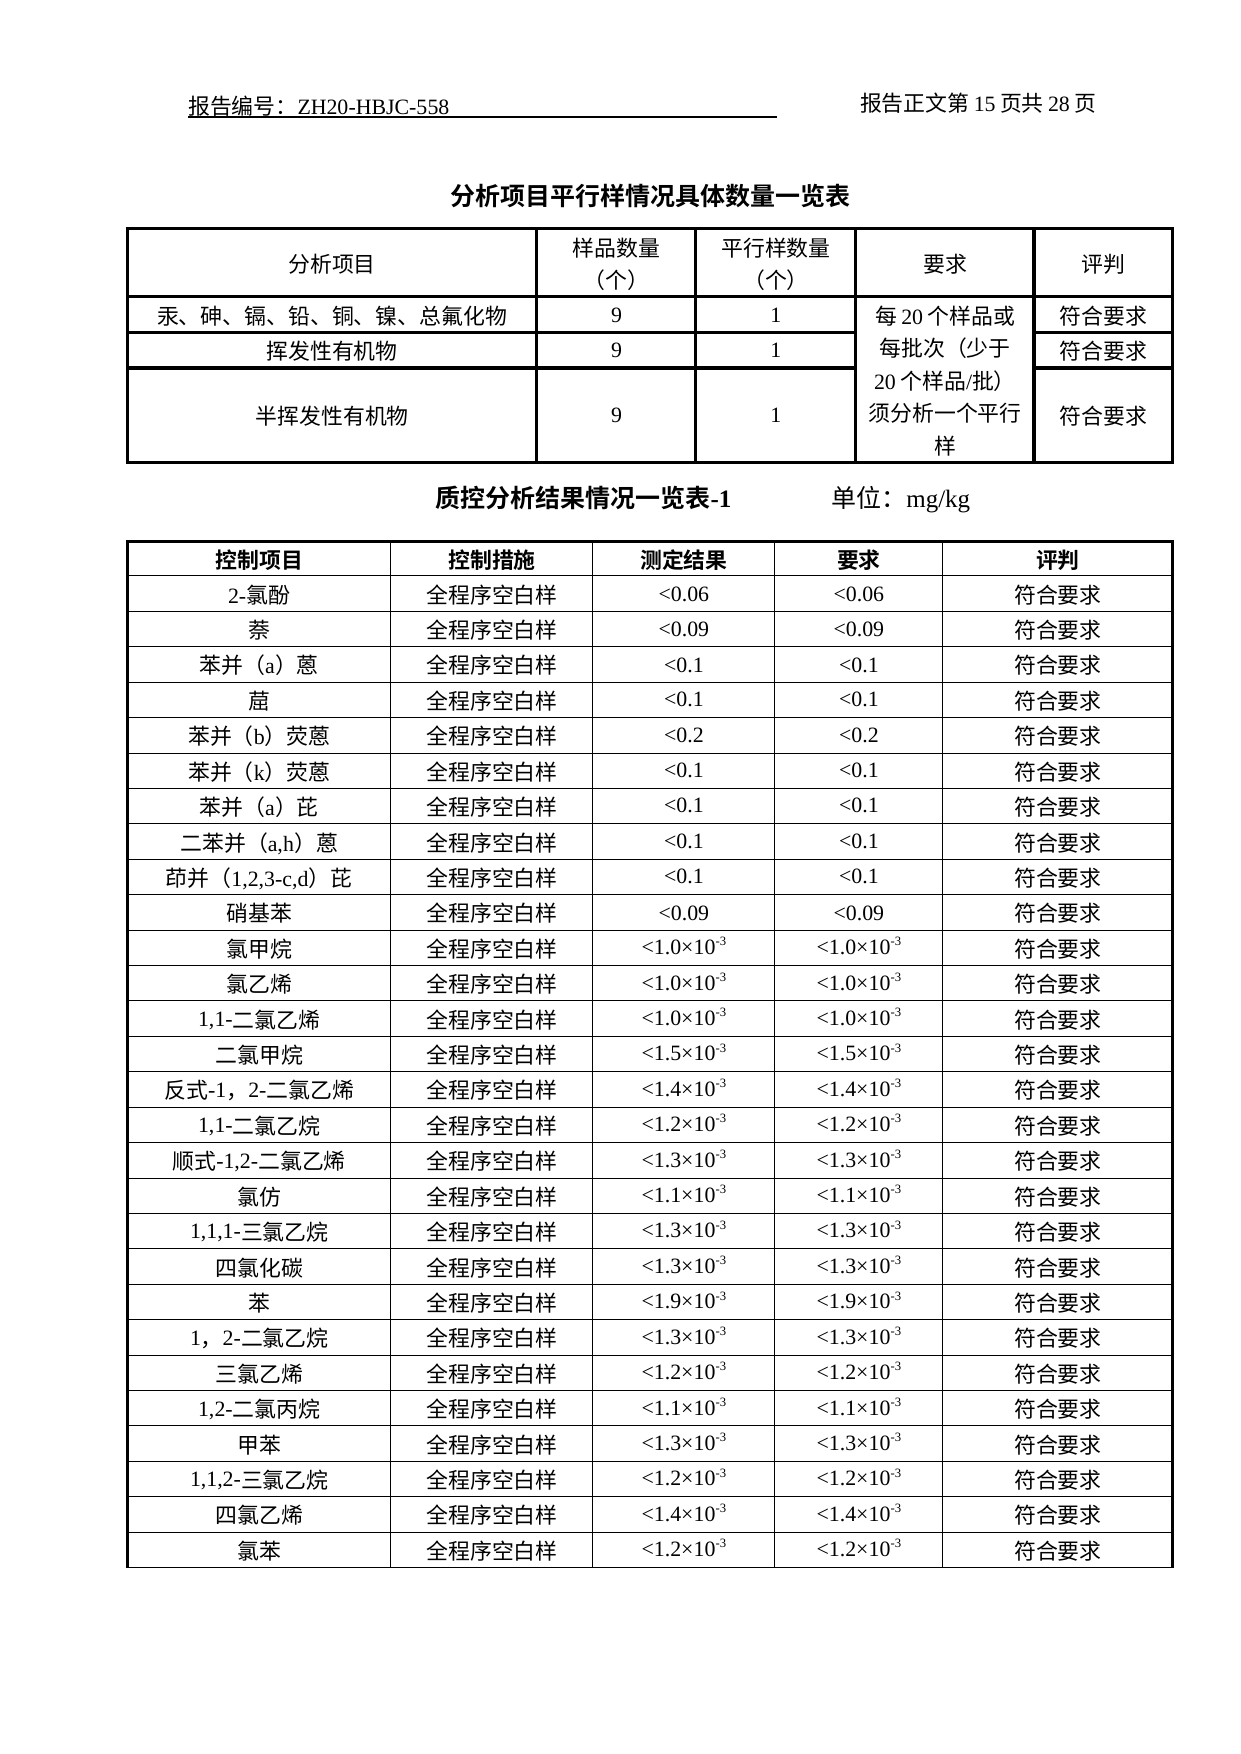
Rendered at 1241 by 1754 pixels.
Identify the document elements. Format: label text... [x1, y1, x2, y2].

table_cell <1.2×10-3 [593, 1533, 774, 1567]
table_cell ˂0.09 [775, 895, 942, 929]
table_cell 全程序空白样 [391, 1285, 592, 1319]
table_cell 符合要求 [943, 966, 1171, 1000]
table_cell 汞、砷、镉、铅、铜、镍、总氟化物 [129, 298, 535, 331]
table_cell ˂0.1 [775, 860, 942, 894]
table_cell 䓛 [129, 683, 390, 717]
table_cell 顺式-1,2-二氯乙烯 [129, 1143, 390, 1177]
table_cell ˂0.2 [775, 718, 942, 752]
table_cell 苯并（a）芘 [129, 789, 390, 823]
table_cell 全程序空白样 [391, 754, 592, 788]
table_cell 符合要求 [943, 1214, 1171, 1248]
table_cell <1.3×10-3 [593, 1426, 774, 1461]
table_cell ˂0.06 [593, 576, 774, 611]
table_cell 氯甲烷 [129, 931, 390, 965]
table_cell <1.1×10-3 [593, 1179, 774, 1213]
table_cell <1.2×10-3 [775, 1533, 942, 1567]
table_cell 符合要求 [943, 754, 1171, 788]
table_cell ˂0.2 [593, 718, 774, 752]
table_cell 符合要求 [943, 1179, 1171, 1213]
table_header 测定结果 [593, 543, 774, 575]
text 分析项目平行样情况具体数量一览表 [188, 162, 1111, 227]
table_cell ˂0.1 [593, 683, 774, 717]
table_cell 全程序空白样 [391, 1426, 592, 1461]
table_cell ˂0.1 [775, 683, 942, 717]
table_cell 全程序空白样 [391, 895, 592, 929]
table_cell <1.0×10-3 [775, 966, 942, 1000]
table_cell 全程序空白样 [391, 1072, 592, 1107]
table_cell 全程序空白样 [391, 1108, 592, 1142]
table_cell <1.2×10-3 [775, 1462, 942, 1496]
table_cell 符合要求 [943, 789, 1171, 823]
table_cell 苯 [129, 1285, 390, 1319]
table_cell <1.3×10-3 [593, 1214, 774, 1248]
table_cell <1.3×10-3 [593, 1320, 774, 1354]
table_cell 符合要求 [943, 895, 1171, 929]
table_cell 符合要求 [943, 1249, 1171, 1284]
table_cell <1.5×10-3 [593, 1037, 774, 1071]
table_cell ˂0.1 [593, 824, 774, 859]
table_cell <1.4×10-3 [775, 1497, 942, 1532]
table_cell 全程序空白样 [391, 1462, 592, 1496]
table_cell 硝基苯 [129, 895, 390, 929]
table_cell 四氯化碳 [129, 1249, 390, 1284]
table_cell 每20个样品或每批次（少于20个样品/批）须分析一个平行样 [857, 298, 1032, 461]
table_cell 全程序空白样 [391, 647, 592, 682]
table_header 要求 [775, 543, 942, 575]
table_cell 符合要求 [943, 683, 1171, 717]
table_cell <1.0×10-3 [775, 931, 942, 965]
table_cell <1.3×10-3 [593, 1143, 774, 1177]
table_cell 符合要求 [943, 576, 1171, 611]
table_cell 9 [538, 334, 694, 366]
table_cell <1.3×10-3 [775, 1249, 942, 1284]
table_cell 全程序空白样 [391, 1214, 592, 1248]
table_cell 符合要求 [943, 1533, 1171, 1567]
table_header 评判 [1036, 230, 1171, 295]
table_cell ˂0.1 [593, 860, 774, 894]
table_header 要求 [857, 230, 1032, 295]
table_cell <1.2×10-3 [593, 1356, 774, 1390]
table_cell 符合要求 [1036, 298, 1171, 331]
table_cell 符合要求 [943, 1320, 1171, 1354]
table_cell <1.4×10-3 [593, 1497, 774, 1532]
table_cell <1.0×10-3 [775, 1001, 942, 1036]
table_cell 1,2-二氯丙烷 [129, 1391, 390, 1425]
table_cell <1.9×10-3 [593, 1285, 774, 1319]
table_cell 全程序空白样 [391, 789, 592, 823]
table_cell ˂0.1 [775, 824, 942, 859]
table_cell <1.1×10-3 [775, 1179, 942, 1213]
table_cell <1.1×10-3 [775, 1391, 942, 1425]
table_cell <1.3×10-3 [775, 1214, 942, 1248]
table_cell 全程序空白样 [391, 966, 592, 1000]
table_cell <1.2×10-3 [775, 1108, 942, 1142]
table_cell <1.2×10-3 [593, 1108, 774, 1142]
table_cell 符合要求 [943, 718, 1171, 752]
table_cell <1.3×10-3 [775, 1426, 942, 1461]
table_cell 全程序空白样 [391, 824, 592, 859]
table_cell ˂0.1 [775, 754, 942, 788]
table_cell 1 [697, 370, 854, 461]
table_cell 符合要求 [943, 860, 1171, 894]
table_cell 全程序空白样 [391, 612, 592, 646]
table_cell 反式-1，2-二氯乙烯 [129, 1072, 390, 1107]
table_cell 氯乙烯 [129, 966, 390, 1000]
table_header 评判 [943, 543, 1171, 575]
table_cell <1.4×10-3 [593, 1072, 774, 1107]
table_cell 1,1-二氯乙烷 [129, 1108, 390, 1142]
table_cell 符合要求 [943, 1285, 1171, 1319]
table_cell 茚并（1,2,3-c,d）芘 [129, 860, 390, 894]
table_cell 1 [697, 334, 854, 366]
table_cell 全程序空白样 [391, 683, 592, 717]
table_cell 全程序空白样 [391, 931, 592, 965]
table_cell 符合要求 [1036, 334, 1171, 366]
table_cell <1.0×10-3 [593, 966, 774, 1000]
table_cell ˂0.1 [593, 789, 774, 823]
table_cell 苯并（b）荧蒽 [129, 718, 390, 752]
table_cell 符合要求 [943, 931, 1171, 965]
table_cell 全程序空白样 [391, 1037, 592, 1071]
table_cell 符合要求 [943, 1037, 1171, 1071]
table_cell 四氯乙烯 [129, 1497, 390, 1532]
table_cell 萘 [129, 612, 390, 646]
table_cell 符合要求 [943, 1391, 1171, 1425]
table_cell 氯苯 [129, 1533, 390, 1567]
table_cell 符合要求 [943, 647, 1171, 682]
table_header 平行样数量 （个） [697, 230, 854, 295]
table_cell 全程序空白样 [391, 576, 592, 611]
table_cell 全程序空白样 [391, 1249, 592, 1284]
table_cell <1.1×10-3 [593, 1391, 774, 1425]
table_cell 9 [538, 370, 694, 461]
text 质控分析结果情况一览表-1 单位：mg/kg [188, 464, 1111, 529]
table_cell 全程序空白样 [391, 1179, 592, 1213]
table_cell 挥发性有机物 [129, 334, 535, 366]
table_cell 符合要求 [943, 824, 1171, 859]
table_cell 1,1,1-三氯乙烷 [129, 1214, 390, 1248]
table_cell 符合要求 [943, 1143, 1171, 1177]
table_cell 半挥发性有机物 [129, 370, 535, 461]
table_cell <1.9×10-3 [775, 1285, 942, 1319]
table_cell 符合要求 [943, 1072, 1171, 1107]
table_header 分析项目 [129, 230, 535, 295]
table_cell ˂0.1 [593, 647, 774, 682]
table_cell <1.2×10-3 [775, 1356, 942, 1390]
table_cell 2-氯酚 [129, 576, 390, 611]
table_cell 符合要求 [943, 1462, 1171, 1496]
table_cell 1，2-二氯乙烷 [129, 1320, 390, 1354]
table_cell 符合要求 [943, 1108, 1171, 1142]
table_header 样品数量 （个） [538, 230, 694, 295]
table_cell 全程序空白样 [391, 1497, 592, 1532]
table_cell 9 [538, 298, 694, 331]
table_cell 甲苯 [129, 1426, 390, 1461]
table_cell <1.2×10-3 [593, 1462, 774, 1496]
table_cell 全程序空白样 [391, 1001, 592, 1036]
table_cell 苯并（a）蒽 [129, 647, 390, 682]
table_cell 符合要求 [943, 1001, 1171, 1036]
table_cell 全程序空白样 [391, 860, 592, 894]
table_cell 氯仿 [129, 1179, 390, 1213]
table_cell 全程序空白样 [391, 1533, 592, 1567]
table_cell <1.0×10-3 [593, 931, 774, 965]
table_cell <1.5×10-3 [775, 1037, 942, 1071]
table_cell <1.4×10-3 [775, 1072, 942, 1107]
table_cell 1 [697, 298, 854, 331]
table_cell 二苯并（a,h）蒽 [129, 824, 390, 859]
table_cell 三氯乙烯 [129, 1356, 390, 1390]
table_cell 符合要求 [943, 1426, 1171, 1461]
table_cell ˂0.09 [593, 612, 774, 646]
table_cell ˂0.09 [775, 612, 942, 646]
table_cell <1.3×10-3 [775, 1143, 942, 1177]
table_cell ˂0.1 [593, 754, 774, 788]
table_cell 全程序空白样 [391, 1356, 592, 1390]
table_cell ˂0.1 [775, 789, 942, 823]
table_cell ˂0.1 [775, 647, 942, 682]
table_cell 1,1,2-三氯乙烷 [129, 1462, 390, 1496]
table_cell 符合要求 [943, 1356, 1171, 1390]
table_cell 符合要求 [943, 612, 1171, 646]
table_cell <1.0×10-3 [593, 1001, 774, 1036]
table_cell <1.3×10-3 [775, 1320, 942, 1354]
table_cell 苯并（k）荧蒽 [129, 754, 390, 788]
table_cell 二氯甲烷 [129, 1037, 390, 1071]
table_header 控制项目 [129, 543, 390, 575]
table_cell 全程序空白样 [391, 1143, 592, 1177]
table_cell 全程序空白样 [391, 1320, 592, 1354]
table_cell 符合要求 [1036, 370, 1171, 461]
table_cell 符合要求 [943, 1497, 1171, 1532]
table_cell 全程序空白样 [391, 718, 592, 752]
table_cell ˂0.09 [593, 895, 774, 929]
table_cell <1.3×10-3 [593, 1249, 774, 1284]
table_header 控制措施 [391, 543, 592, 575]
table_cell ˂0.06 [775, 576, 942, 611]
table_cell 1,1-二氯乙烯 [129, 1001, 390, 1036]
table_cell 全程序空白样 [391, 1391, 592, 1425]
